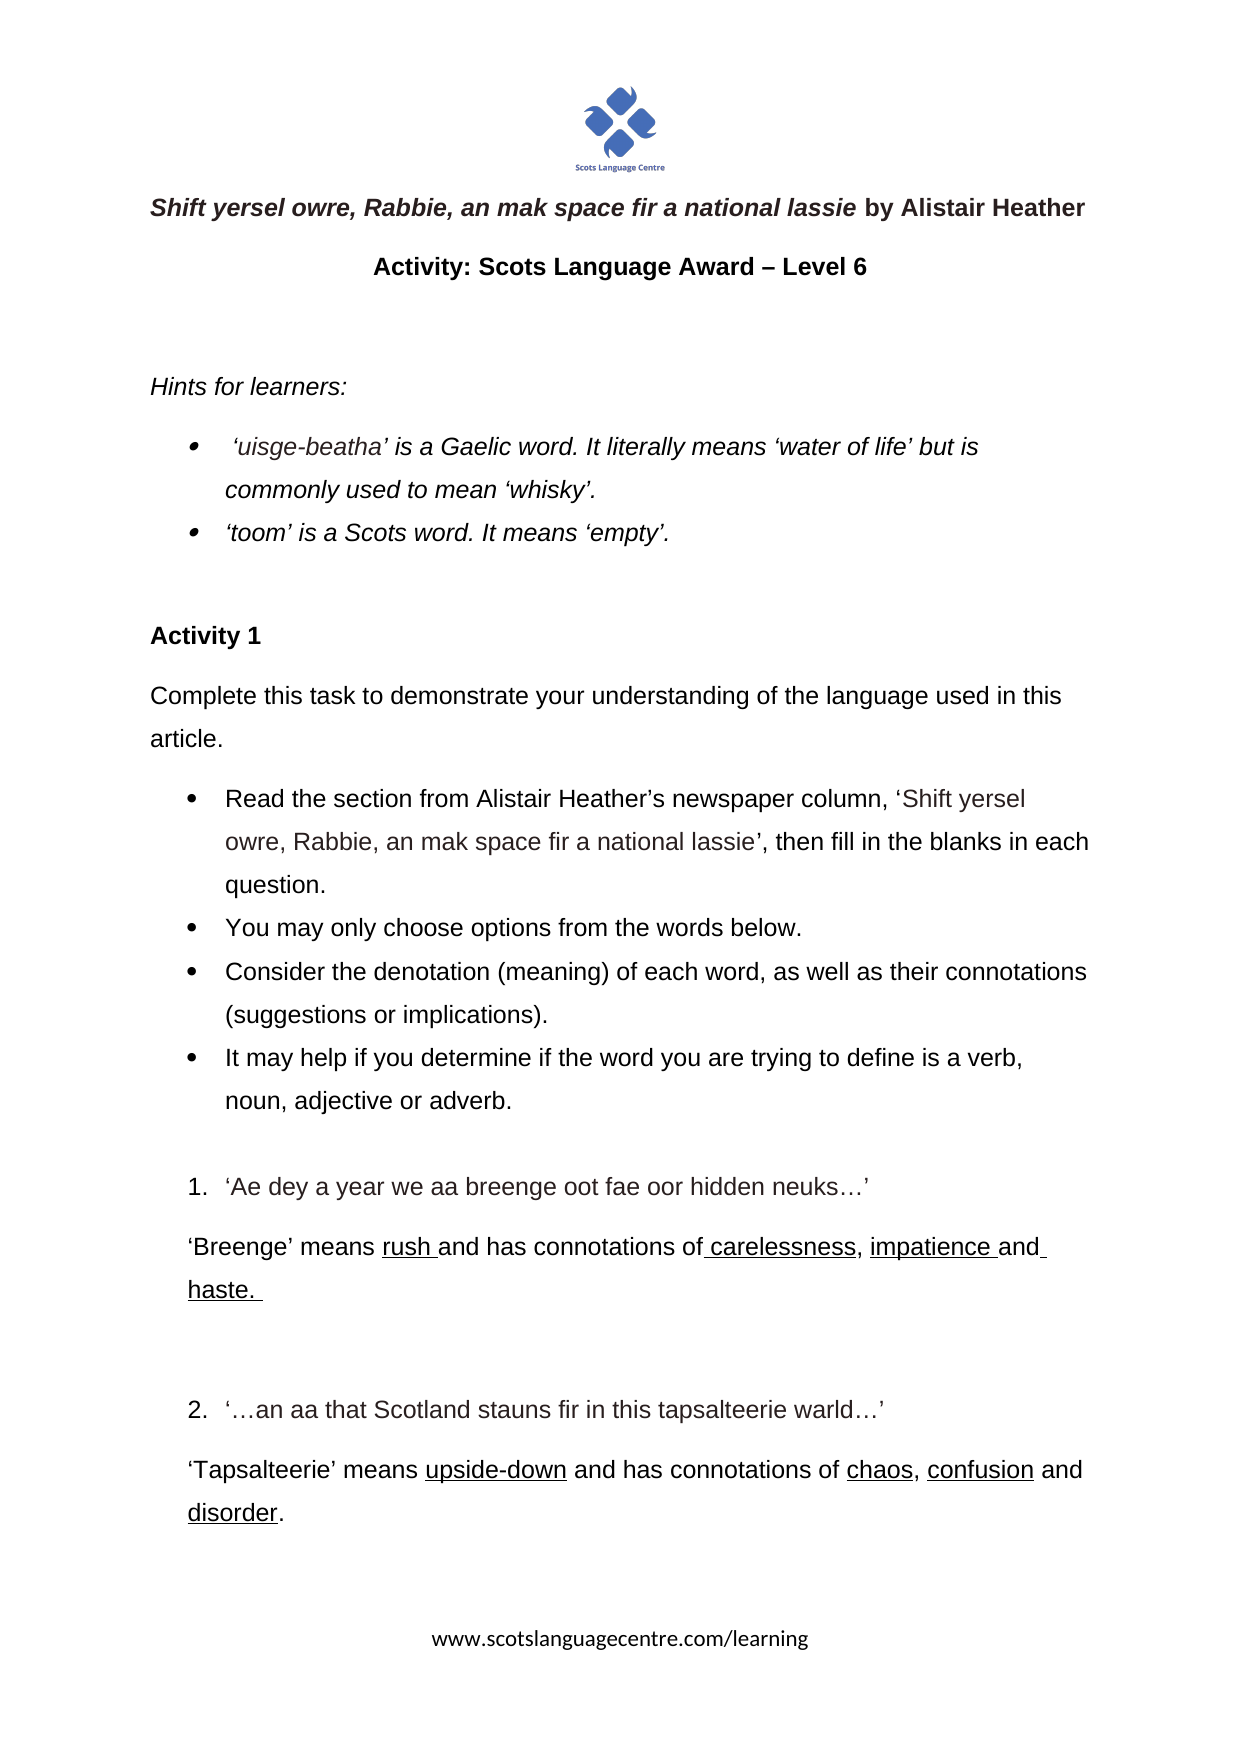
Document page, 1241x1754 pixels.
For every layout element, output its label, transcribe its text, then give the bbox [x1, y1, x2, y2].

list It may help if you determine if the word you are trying to define is a verb, noun, adjective or adverb. [187, 1043, 1090, 1115]
text Shift yersel owre, Rabbie, an mak space fir a national lassie by Alistair Heather [150, 193, 1090, 221]
text Activity: Scots Language Award – Level 6 [150, 252, 1090, 281]
list Consider the denotation (meaning) of each word, as well as their connotations (suggestions or implications). [187, 957, 1090, 1028]
text ‘Breenge’ means rush and has connotations of carelessness, impatience and haste. [187, 1232, 1090, 1304]
list Read the section from Alistair Heather’s newspaper column, ‘Shift yersel owre, Rabbie, an mak space fir a national lassie’, then fill in the blanks in each question. [187, 784, 1090, 899]
picture [560, 73, 680, 193]
list ‘uisge-beatha’ is a Gaelic word. It literally means ‘water of life’ but is commonly used to mean ‘whisky’. [187, 432, 1090, 504]
text Activity 1 [150, 621, 1090, 650]
text Complete this task to demonstrate your understanding of the language used in this article. [150, 681, 1090, 753]
list ‘…an aa that Scotland stauns fir in this tapsalteerie warld…’ [187, 1395, 1090, 1424]
list You may only choose options from the words below. [187, 913, 1090, 942]
list ‘toom’ is a Scots word. It means ‘empty’. [187, 518, 1090, 547]
text Hints for learners: [150, 372, 1090, 401]
list ‘Ae dey a year we aa breenge oot fae oor hidden neuks…’ [187, 1172, 1090, 1201]
text ‘Tapsalteerie’ means upside-down and has connotations of chaos, confusion and disorder. [187, 1455, 1090, 1527]
